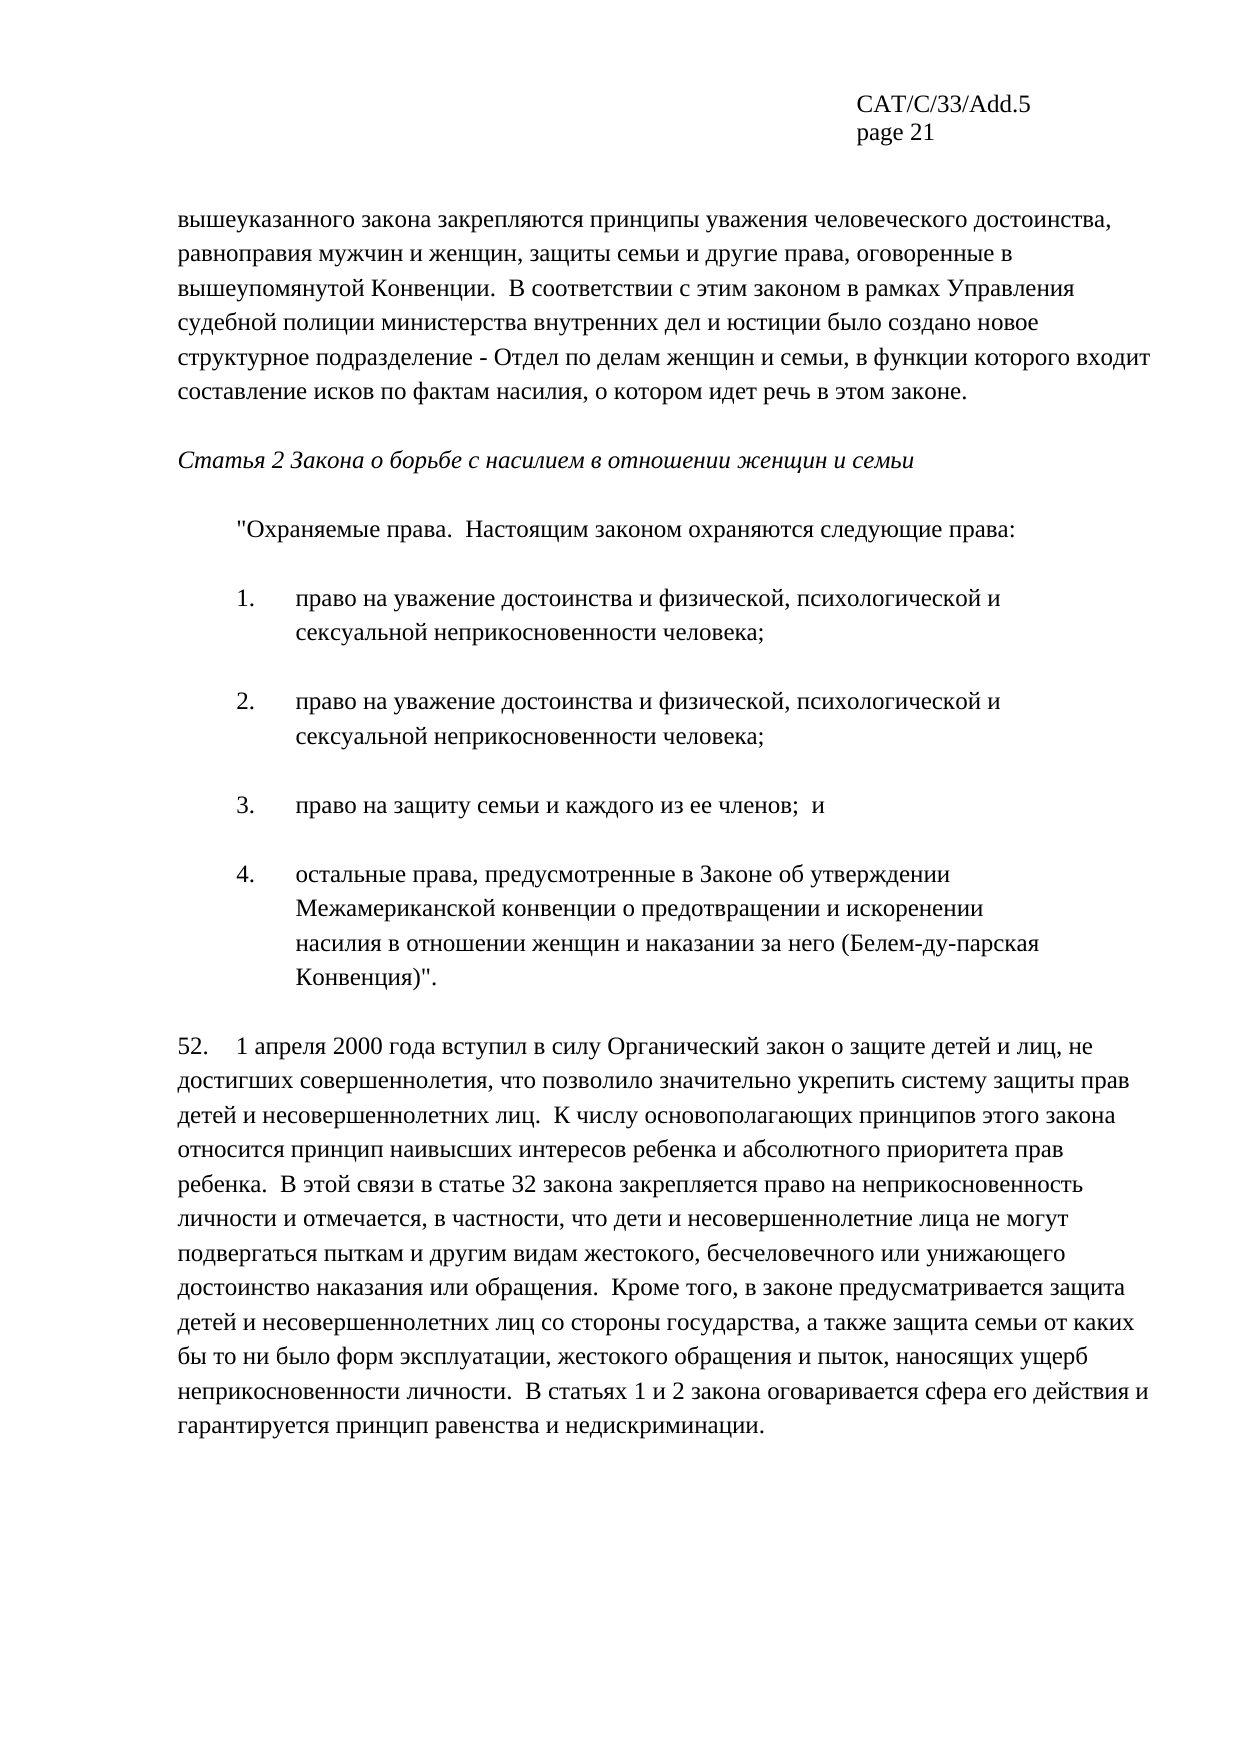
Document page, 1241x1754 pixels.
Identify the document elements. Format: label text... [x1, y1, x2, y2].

text Статья 2 Закона о борьбе с насилием в отношении женщин и семьи [177, 445, 1067, 474]
text 1. право на уважение достоинства и физической, психологической и сексуальной неприкосновенности человека; [177, 583, 1067, 646]
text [177, 204, 1152, 405]
text 4. остальные права, предусмотренные в Законе об утверждении Межамериканской конвенции о предотвращении и искоренении насилия в отношении женщин и наказании за него (Белем-ду-парская Конвенция)". [177, 859, 1067, 991]
text "Охраняемые права. Настоящим законом охраняются следующие права: [177, 514, 1067, 543]
text 3. право на защиту семьи и каждого из ее членов; и [177, 790, 1152, 818]
text 2. право на уважение достоинства и физической, психологической и сексуальной неприкосновенности человека; [177, 686, 1067, 749]
text 52. 1 апреля 2000 года вступил в силу Органический закон о защите детей и лиц, не достигших совершеннолетия, что позволило значительно укрепить систему защиты прав детей и несовершеннолетних лиц. К числу основополагающих принципов этого закона относится принцип наивысших интересов ребенка и абсолютного приоритета прав ребенка. В этой связи в статье 32 закона закрепляется право на неприкосновенность личности и отмечается, в частности, что дети и несовершеннолетние лица не могут подвергаться пыткам и другим видам жестокого, бесчеловечного или унижающего достоинство наказания или обращения. Кроме того, в законе предусматривается защита детей и несовершеннолетних лиц со стороны государства, а также защита семьи от каких бы то ни было форм эксплуатации, жестокого обращения и пыток, наносящих ущерб неприкосновенности личности. В статьях 1 и 2 закона оговаривается сфера его действия и гарантируется принцип равенства и недискриминации. [177, 1031, 1152, 1439]
